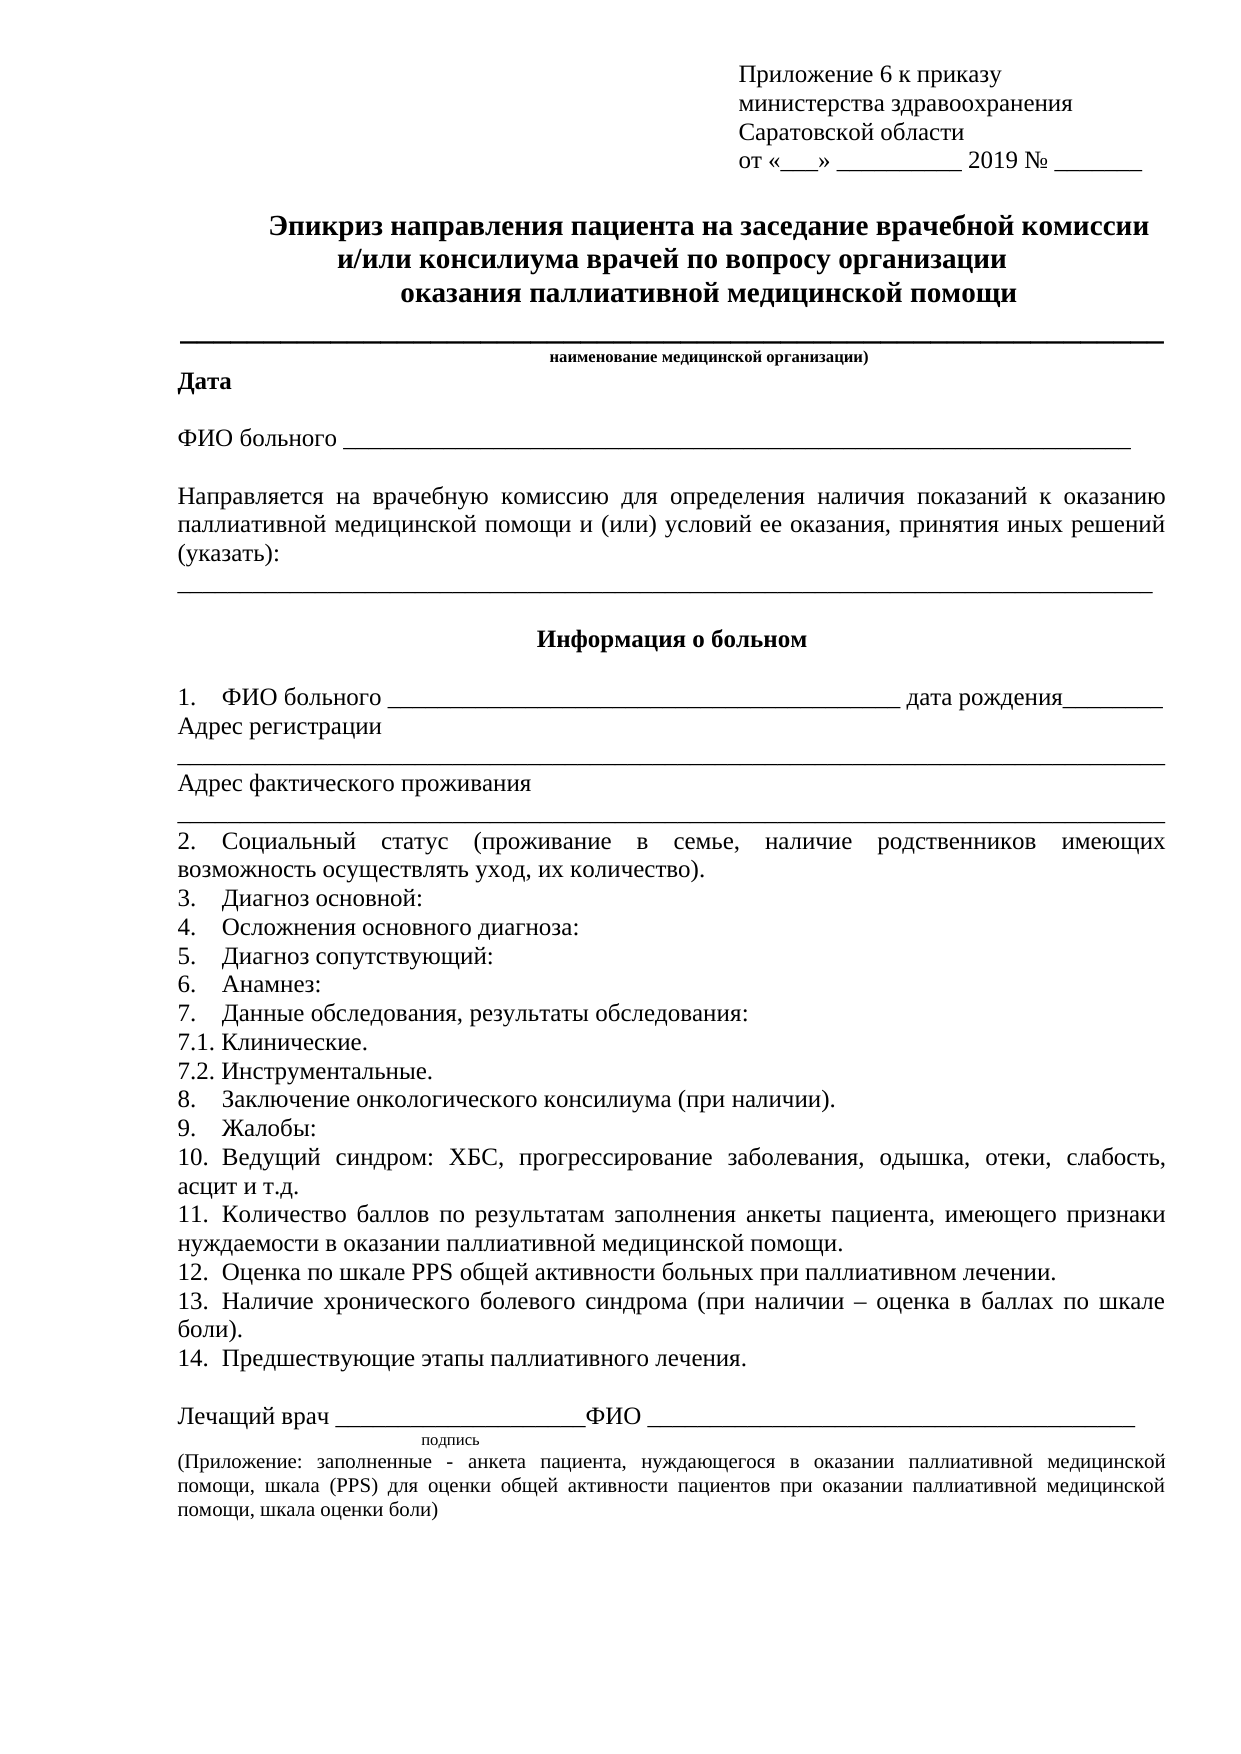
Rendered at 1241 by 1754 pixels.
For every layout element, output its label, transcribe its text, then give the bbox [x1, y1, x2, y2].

list Осложнения основного диагноза: [177, 912, 1167, 941]
list Данные обследования, результаты обследования: [177, 998, 1167, 1027]
list Ведущий синдром: ХБС, прогрессирование заболевания, одышка, отеки, слабость, асцит и т.д. [177, 1142, 1167, 1199]
text наименование медицинской организации) [177, 347, 1167, 366]
list Заключение онкологического консилиума (при наличии). [177, 1084, 1167, 1113]
text Эпикриз направления пациента на заседание врачебной комиссии и/или консилиума врачей по вопросу организации [177, 208, 1167, 275]
list Наличие хронического болевого синдрома (при наличии – оценка в баллах по шкале боли). [177, 1286, 1167, 1343]
text (Приложение: заполненные - анкета пациента, нуждающегося в оказании паллиативной медицинской помощи, шкала (PPS) для оценки общей активности пациентов при оказании паллиативной медицинской помощи, шкала оценки боли) [177, 1449, 1167, 1521]
list Лечащий врач ____________________ФИО _______________________________________ [177, 1401, 1167, 1429]
text подпись [177, 1429, 1167, 1449]
list Диагноз основной: [177, 883, 1167, 912]
list ФИО больного _________________________________________ дата рождения________ [177, 682, 1167, 711]
text ФИО больного _______________________________________________________________ [177, 423, 1167, 452]
list Оценка по шкале PPS общей активности больных при паллиативном лечении. [177, 1257, 1167, 1286]
text Адрес фактического проживания _______________________________________________________________________________ [177, 768, 1167, 826]
text оказания паллиативной медицинской помощи ___________________________________________________________ [177, 275, 1167, 347]
text Дата [177, 366, 1167, 394]
text министерства здравоохранения Саратовской области [738, 88, 1167, 145]
list Социальный статус (проживание в семье, наличие родственников имеющих возможность осуществлять уход, их количество). [177, 826, 1167, 883]
text Направляется на врачебную комиссию для определения наличия показаний к оказанию паллиативной медицинской помощи и (или) условий ее оказания, принятия иных решений (указать): [177, 481, 1167, 567]
list Жалобы: [177, 1113, 1167, 1142]
text Приложение 6 к приказу [738, 59, 1167, 88]
list Анамнез: [177, 969, 1167, 998]
list Диагноз сопутствующий: [177, 941, 1167, 969]
list Предшествующие этапы паллиативного лечения. [177, 1343, 1167, 1372]
text 7.1. Клинические. [177, 1027, 1167, 1056]
text Адрес регистрации _______________________________________________________________________________ [177, 711, 1167, 768]
text от «___» __________ 2019 № _______ [738, 145, 1167, 174]
text 7.2. Инструментальные. [177, 1056, 1167, 1084]
text Информация о больном [177, 624, 1167, 653]
list Количество баллов по результатам заполнения анкеты пациента, имеющего признаки нуждаемости в оказании паллиативной медицинской помощи. [177, 1199, 1167, 1257]
text ______________________________________________________________________________ [177, 567, 1167, 596]
